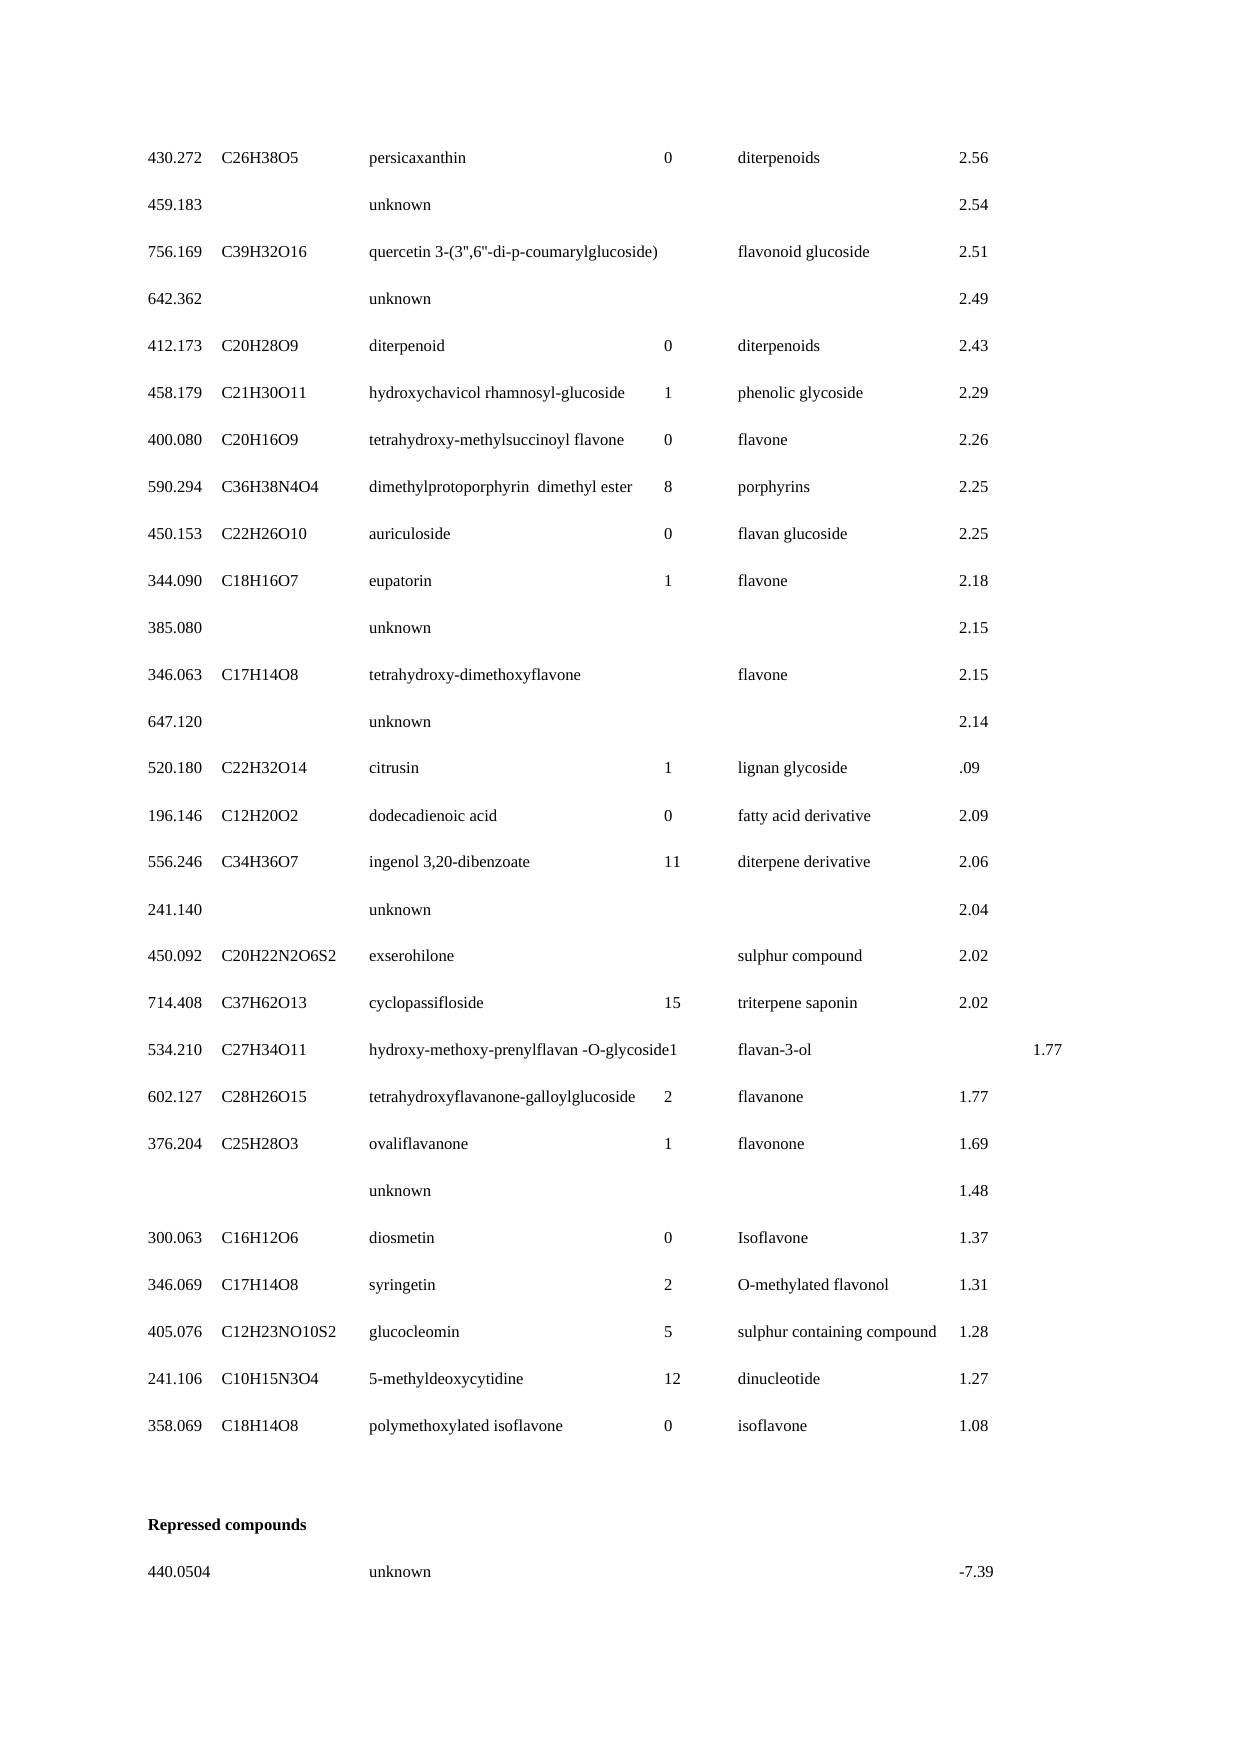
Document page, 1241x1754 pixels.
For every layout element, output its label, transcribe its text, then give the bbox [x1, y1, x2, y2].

text 458.179 C21H30O11 hydroxychavicol rhamnosyl-glucoside 1 phenolic glycoside 2.29 [148, 382, 1093, 402]
text 376.204 C25H28O3 ovaliflavanone 1 flavonone 1.69 [148, 1134, 1093, 1153]
text 556.246 C34H36O7 ingenol 3,20-dibenzoate 11 diterpene derivative 2.06 [148, 852, 1093, 871]
text 590.294 C36H38N4O4 dimethylprotoporphyrin dimethyl ester 8 porphyrins 2.25 [148, 476, 1093, 496]
text 358.069 C18H14O8 polymethoxylated isoflavone 0 isoflavone 1.08 [148, 1416, 1093, 1435]
text 346.069 C17H14O8 syringetin 2 O-methylated flavonol 1.31 [148, 1275, 1093, 1294]
text 520.180 C22H32O14 citrusin 1 lignan glycoside .09 [148, 758, 1093, 777]
text 400.080 C20H16O9 tetrahydroxy-methylsuccinoyl flavone 0 flavone 2.26 [148, 429, 1093, 449]
text 344.090 C18H16O7 eupatorin 1 flavone 2.18 [148, 570, 1093, 589]
text 241.106 C10H15N3O4 5-methyldeoxycytidine 12 dinucleotide 1.27 [148, 1369, 1093, 1388]
text 450.153 C22H26O10 auriculoside 0 flavan glucoside 2.25 [148, 523, 1093, 543]
text 440.0504 unknown -7.39 [148, 1562, 1093, 1581]
text 430.272 C26H38O5 persicaxanthin 0 diterpenoids 2.56 [148, 148, 1093, 167]
text 450.092 C20H22N2O6S2 exserohilone sulphur compound 2.02 [148, 946, 1093, 965]
text Repressed compounds [148, 1515, 1093, 1534]
text 300.063 C16H12O6 diosmetin 0 Isoflavone 1.37 [148, 1228, 1093, 1247]
text 647.120 unknown 2.14 [148, 711, 1093, 731]
text 756.169 C39H32O16 quercetin 3-(3'',6''-di-p-coumarylglucoside) flavonoid glucoside 2.51 [148, 242, 1093, 261]
text 459.183 unknown 2.54 [148, 194, 1093, 214]
text 642.362 unknown 2.49 [148, 288, 1093, 308]
text 412.173 C20H28O9 diterpenoid 0 diterpenoids 2.43 [148, 336, 1093, 355]
text 714.408 C37H62O13 cyclopassifloside 15 triterpene saponin 2.02 [148, 993, 1093, 1012]
text 241.140 unknown 2.04 [148, 899, 1093, 918]
text 534.210 C27H34O11 hydroxy-methoxy-prenylflavan -O-glycoside1 flavan-3-ol 1.77 [148, 1040, 1093, 1059]
text 385.080 unknown 2.15 [148, 617, 1093, 637]
text 346.063 C17H14O8 tetrahydroxy-dimethoxyflavone flavone 2.15 [148, 664, 1093, 683]
text 602.127 C28H26O15 tetrahydroxyflavanone-galloylglucoside 2 flavanone 1.77 [148, 1087, 1093, 1106]
text unknown 1.48 [148, 1181, 1093, 1200]
text 405.076 C12H23NO10S2 glucocleomin 5 sulphur containing compound 1.28 [148, 1322, 1093, 1341]
text 196.146 C12H20O2 dodecadienoic acid 0 fatty acid derivative 2.09 [148, 805, 1093, 824]
